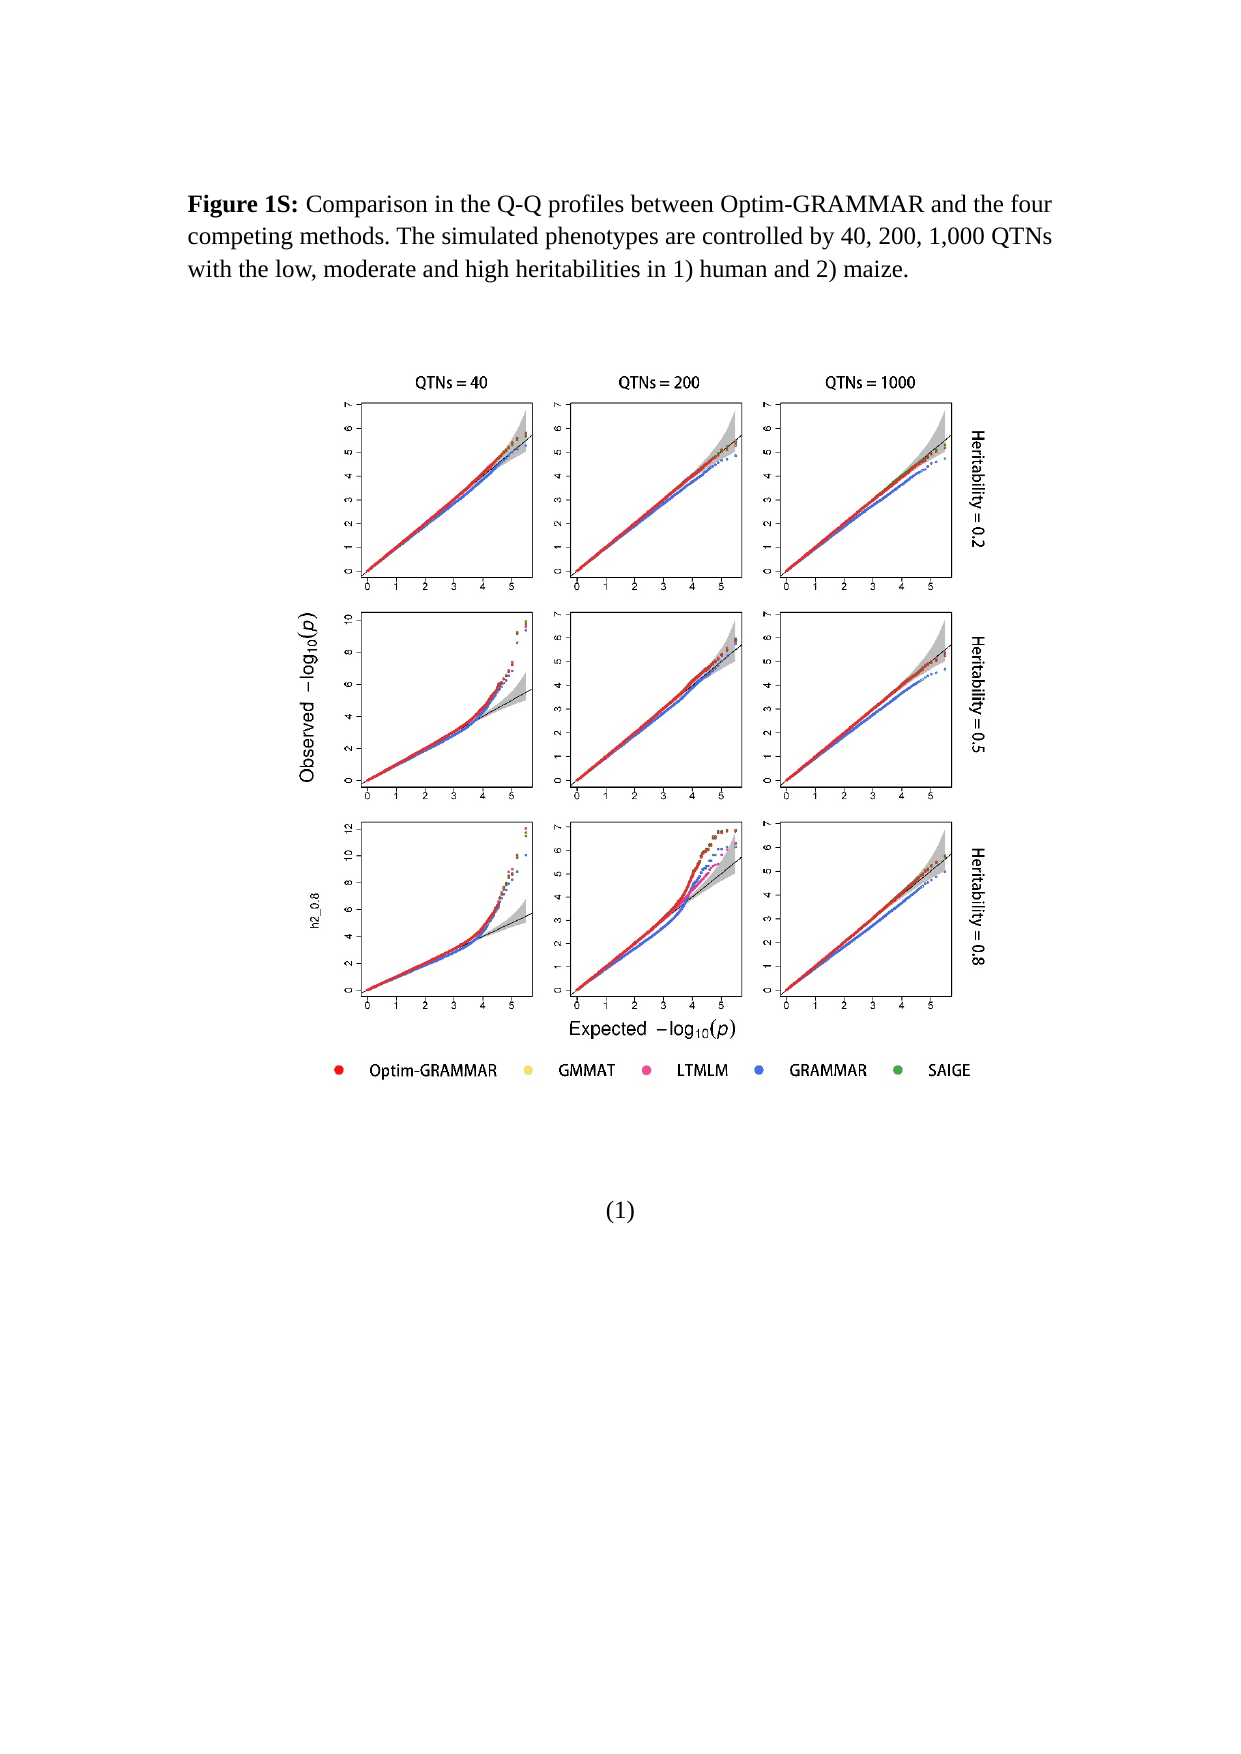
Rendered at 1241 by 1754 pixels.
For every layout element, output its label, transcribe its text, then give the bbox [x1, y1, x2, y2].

picture [187, 309, 1053, 1175]
subtitle Figure 1S: Comparison in the Q-Q profiles between Optim-GRAMMAR and the four competing methods. The simulated phenotypes are controlled by 40, 200, 1,000 QTNs with the low, moderate and high heritabilities in 1) human and 2) maize. [187, 187, 1053, 284]
subtitle (1) [187, 1193, 1053, 1226]
